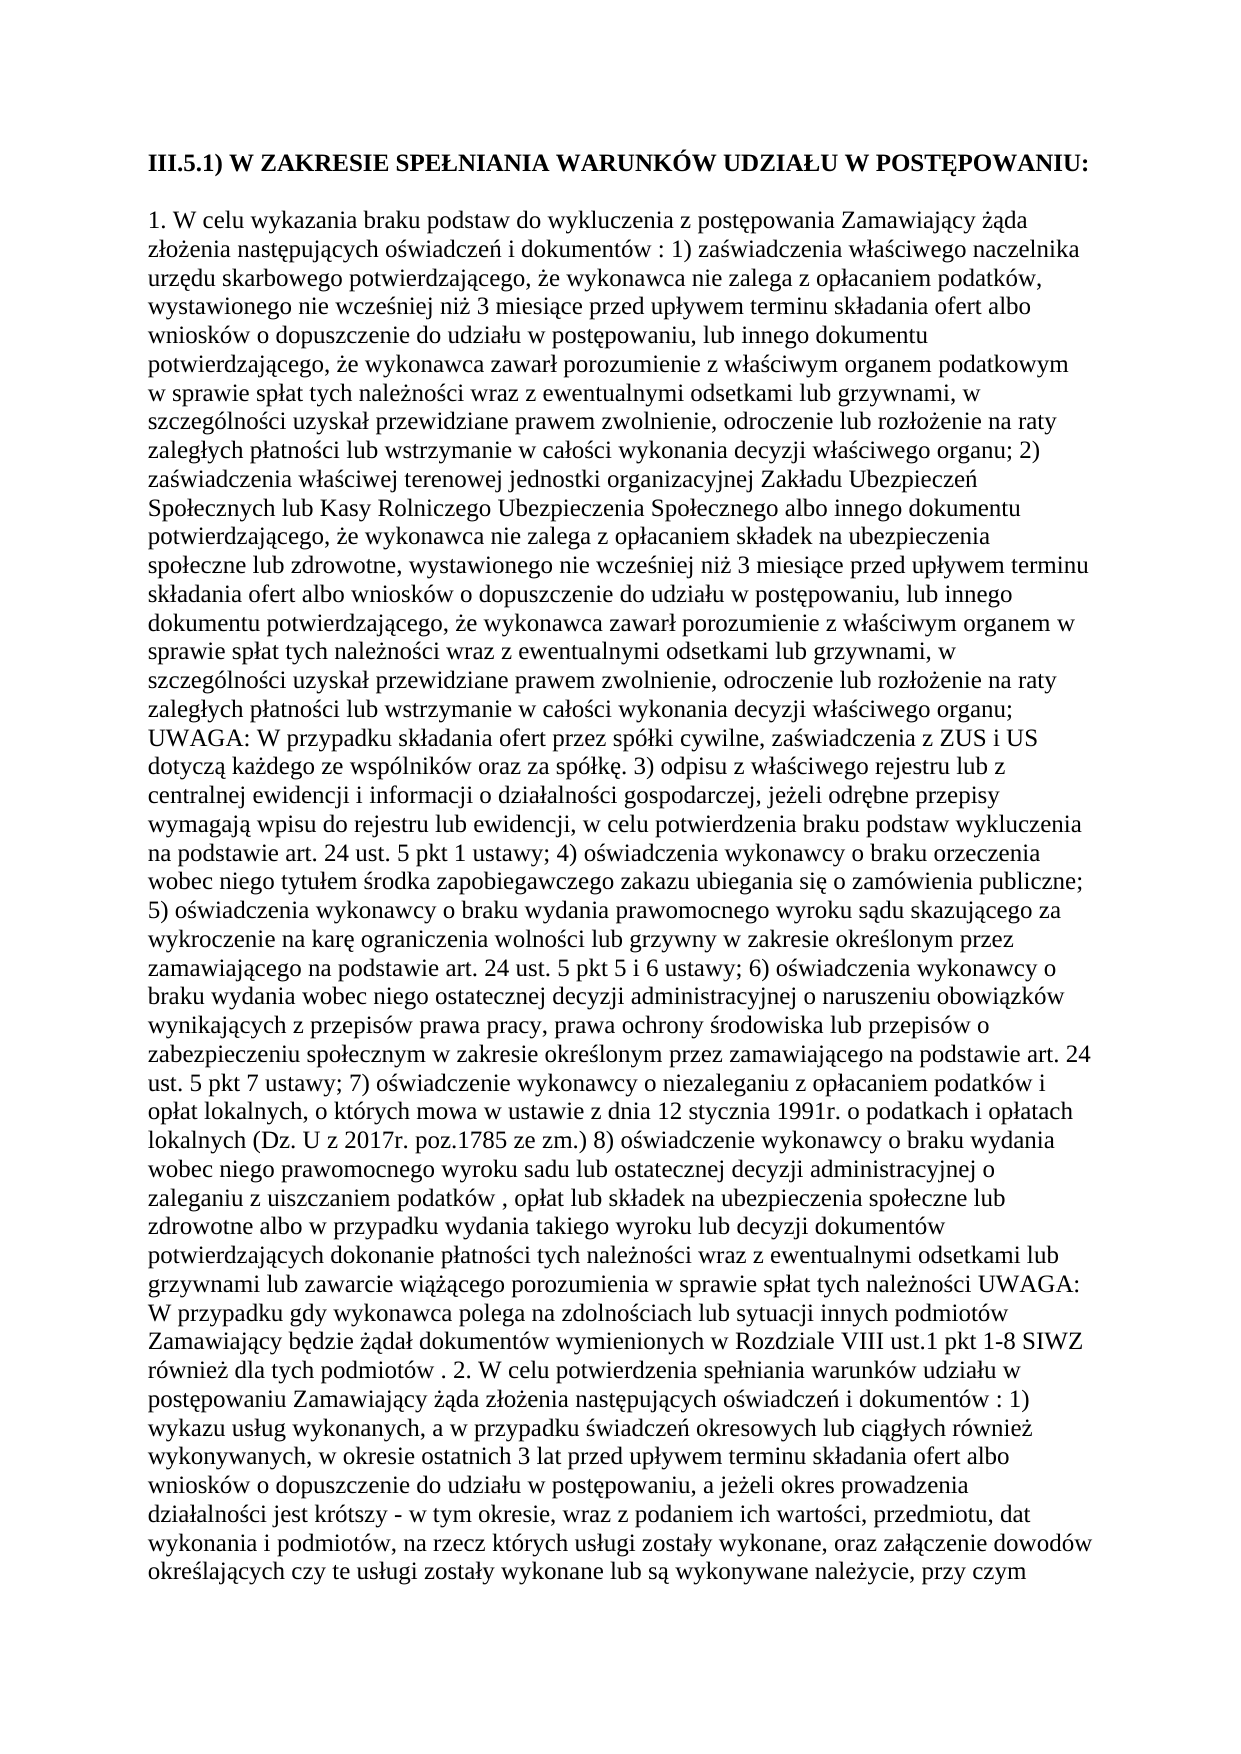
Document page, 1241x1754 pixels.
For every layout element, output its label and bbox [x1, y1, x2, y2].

text [148, 148, 1093, 1585]
